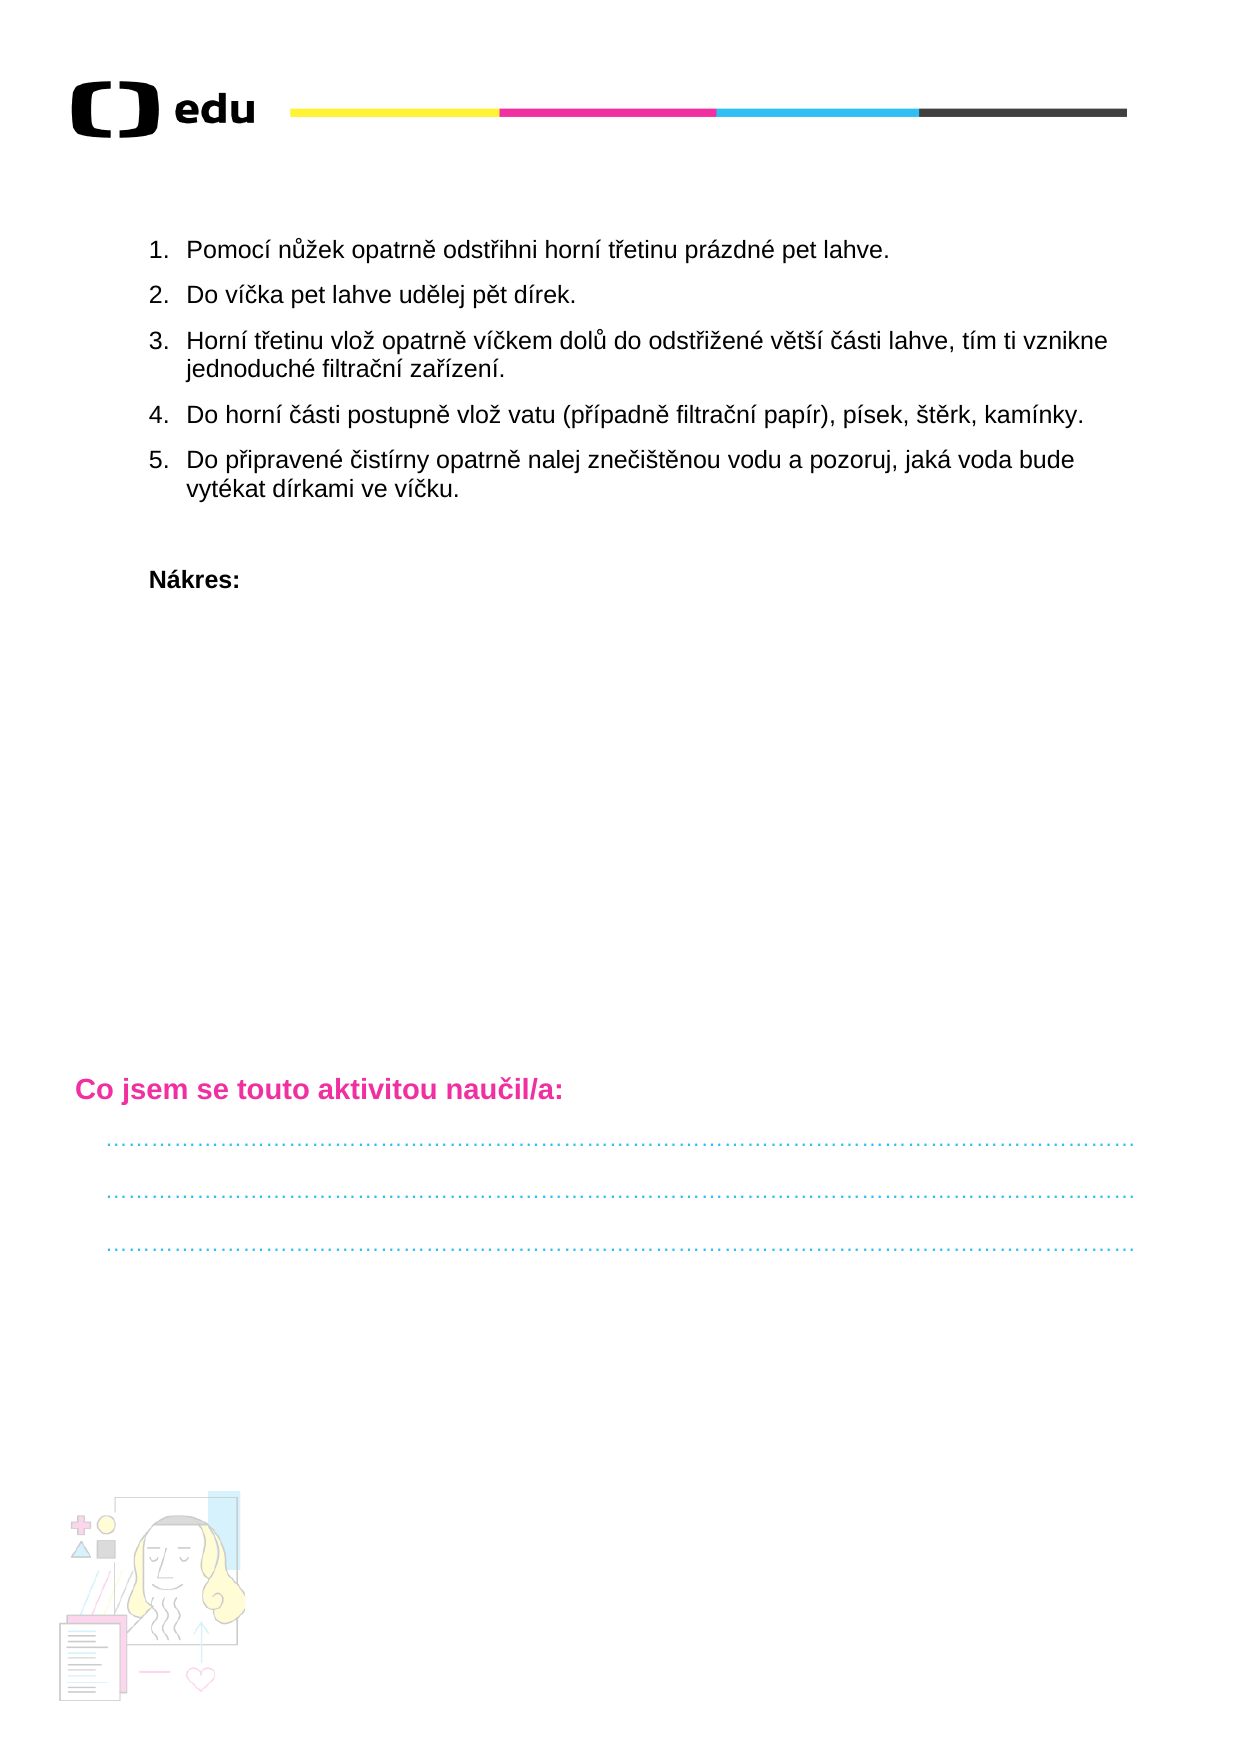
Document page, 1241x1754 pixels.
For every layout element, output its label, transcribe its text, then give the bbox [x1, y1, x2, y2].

list Pomocí nůžek opatrně odstřihni horní třetinu prázdné pet lahve. [149, 235, 1110, 264]
text ……………………………………………………………………………………………………………………………………………………………………………………………………………………………………………………………………………………………………………………………………………………………………… [104, 1125, 1153, 1256]
list Nákres: [149, 565, 1110, 594]
picture [63, 73, 1138, 168]
list Horní třetinu vlož opatrně víčkem dolů do odstřižené větší části lahve, tím ti vznikne jednoduché filtrační zařízení. [149, 326, 1110, 383]
list Do připravené čistírny opatrně nalej znečištěnou vodu a pozoruj, jaká voda bude vytékat dírkami ve víčku. [149, 445, 1110, 503]
picture [58, 1491, 246, 1701]
text Co jsem se touto aktivitou naučil/a: [75, 1072, 1152, 1105]
list Do víčka pet lahve udělej pět dírek. [149, 280, 1110, 309]
list Do horní části postupně vlož vatu (případně filtrační papír), písek, štěrk, kamínky. [149, 400, 1110, 429]
